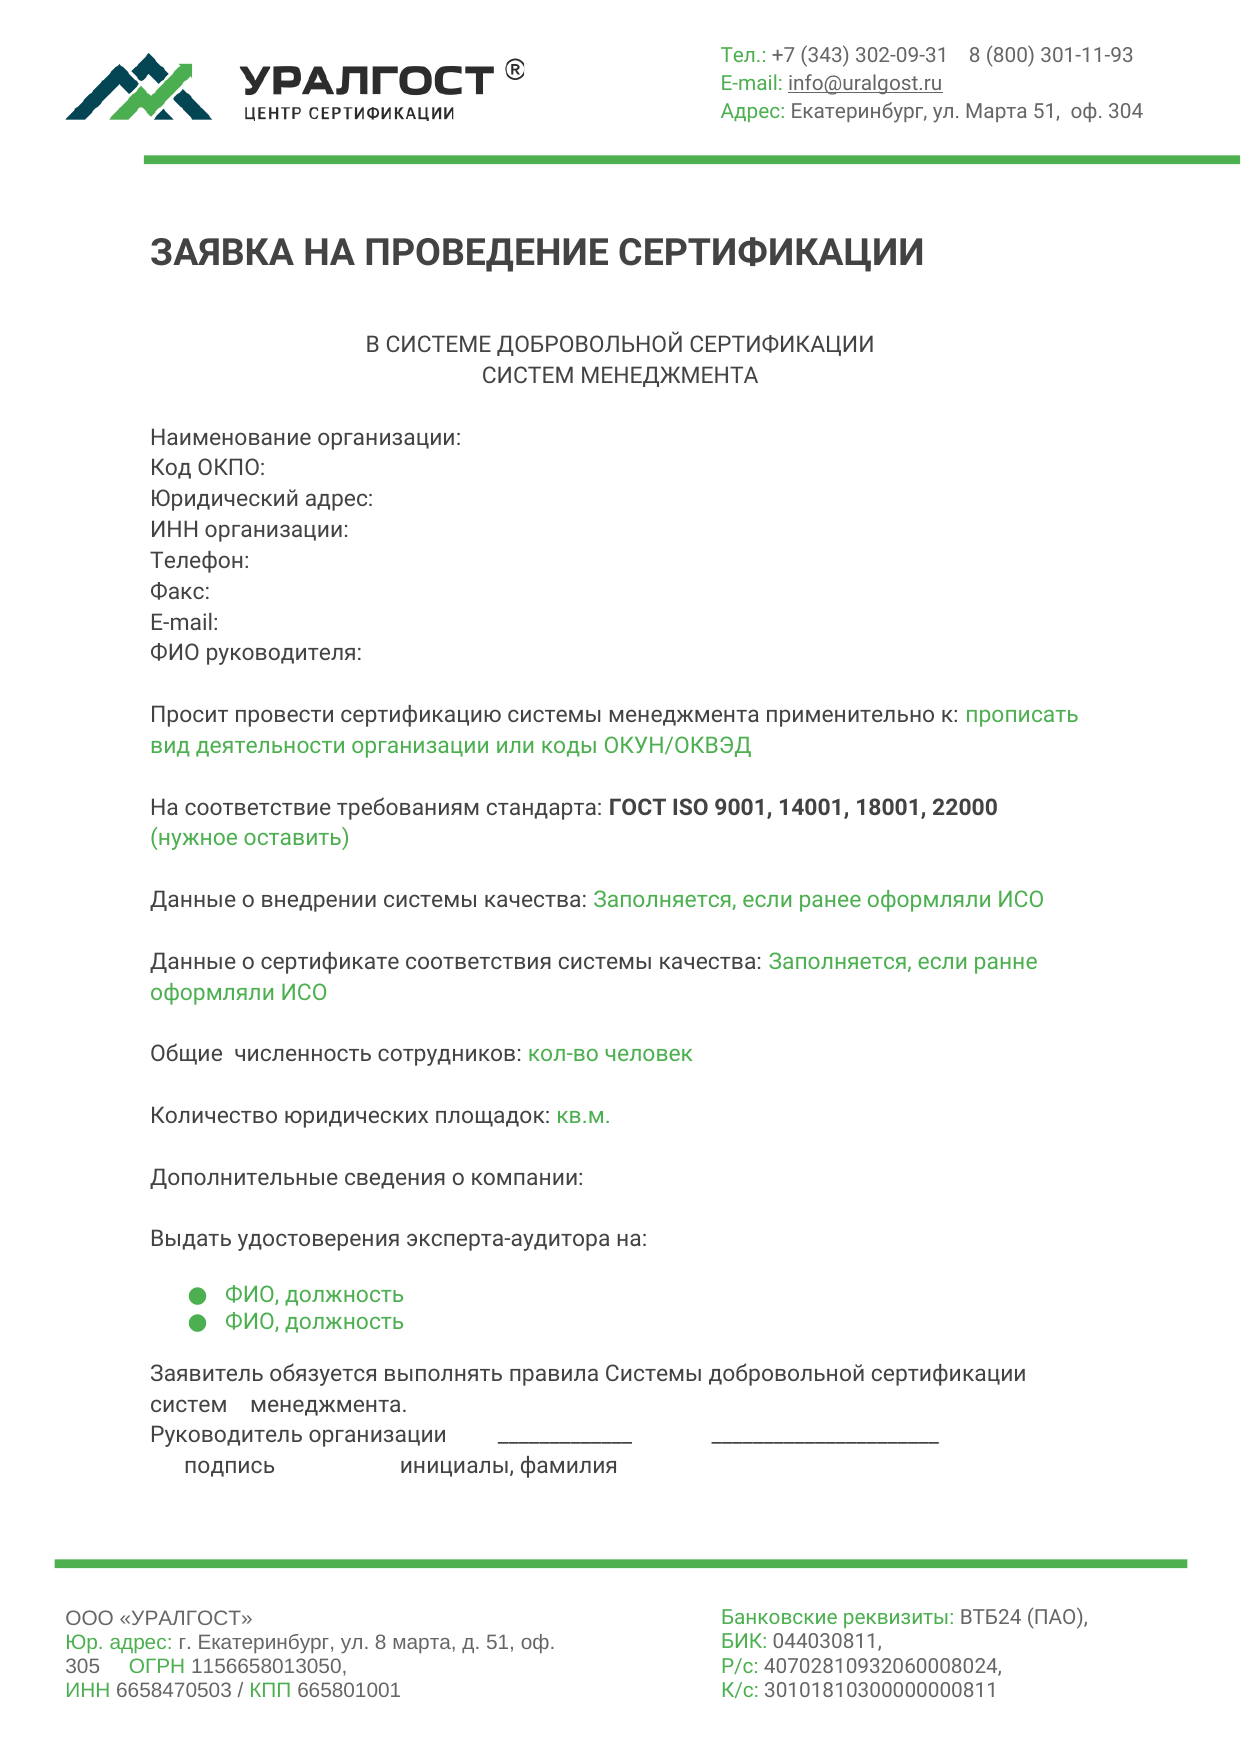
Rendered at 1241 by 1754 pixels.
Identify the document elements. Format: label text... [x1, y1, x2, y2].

text ФИО руководителя: [150, 639, 1090, 666]
text Общие численность сотрудников: кол-во человек [150, 1040, 1090, 1067]
list ФИО, должность [187, 1308, 1090, 1335]
text Просит провести сертификацию системы менеджмента применительно к: прописать вид деятельности организации или коды ОКУН/ОКВЭД [150, 701, 1090, 759]
list ФИО, должность [187, 1281, 1090, 1308]
picture [65, 53, 525, 121]
text Данные о сертификате соответствия системы качества: Заполняется, если ранне оформляли ИСО [150, 948, 1090, 1006]
text Руководитель организации _____________ ______________________ [150, 1422, 1090, 1448]
text Факс: [150, 578, 1090, 605]
text СИСТЕМ МЕНЕДЖМЕНТА [150, 362, 1090, 389]
text ЗАЯВКА НА ПРОВЕДЕНИЕ СЕРТИФИКАЦИИ [150, 230, 1090, 274]
text Данные о внедрении системы качества: Заполняется, если ранее оформляли ИСО [150, 886, 1090, 913]
text Выдать удостоверения эксперта-аудитора на: [150, 1225, 1090, 1252]
text Дополнительные сведения о компании: [150, 1164, 1090, 1191]
text Заявитель обязуется выполнять правила Системы добровольной сертификации систем менеджмента. [150, 1360, 1090, 1418]
text В СИСТЕМЕ ДОБРОВОЛЬНОЙ СЕРТИФИКАЦИИ [150, 331, 1090, 358]
text Юридический адрес: [150, 485, 1090, 512]
text E-mail: [150, 609, 1090, 636]
text ИНН организации: [150, 516, 1090, 543]
text Телефон: [150, 547, 1090, 574]
text Код ОКПО: [150, 454, 1090, 481]
text На соответствие требованиям стандарта: ГОСТ ISO 9001, 14001, 18001, 22000 (нужное оставить) [150, 794, 1090, 851]
text Количество юридических площадок: кв.м. [150, 1102, 1090, 1129]
text Наименование организации: [150, 424, 1090, 451]
text подпись инициалы, фамилия [150, 1452, 1090, 1479]
